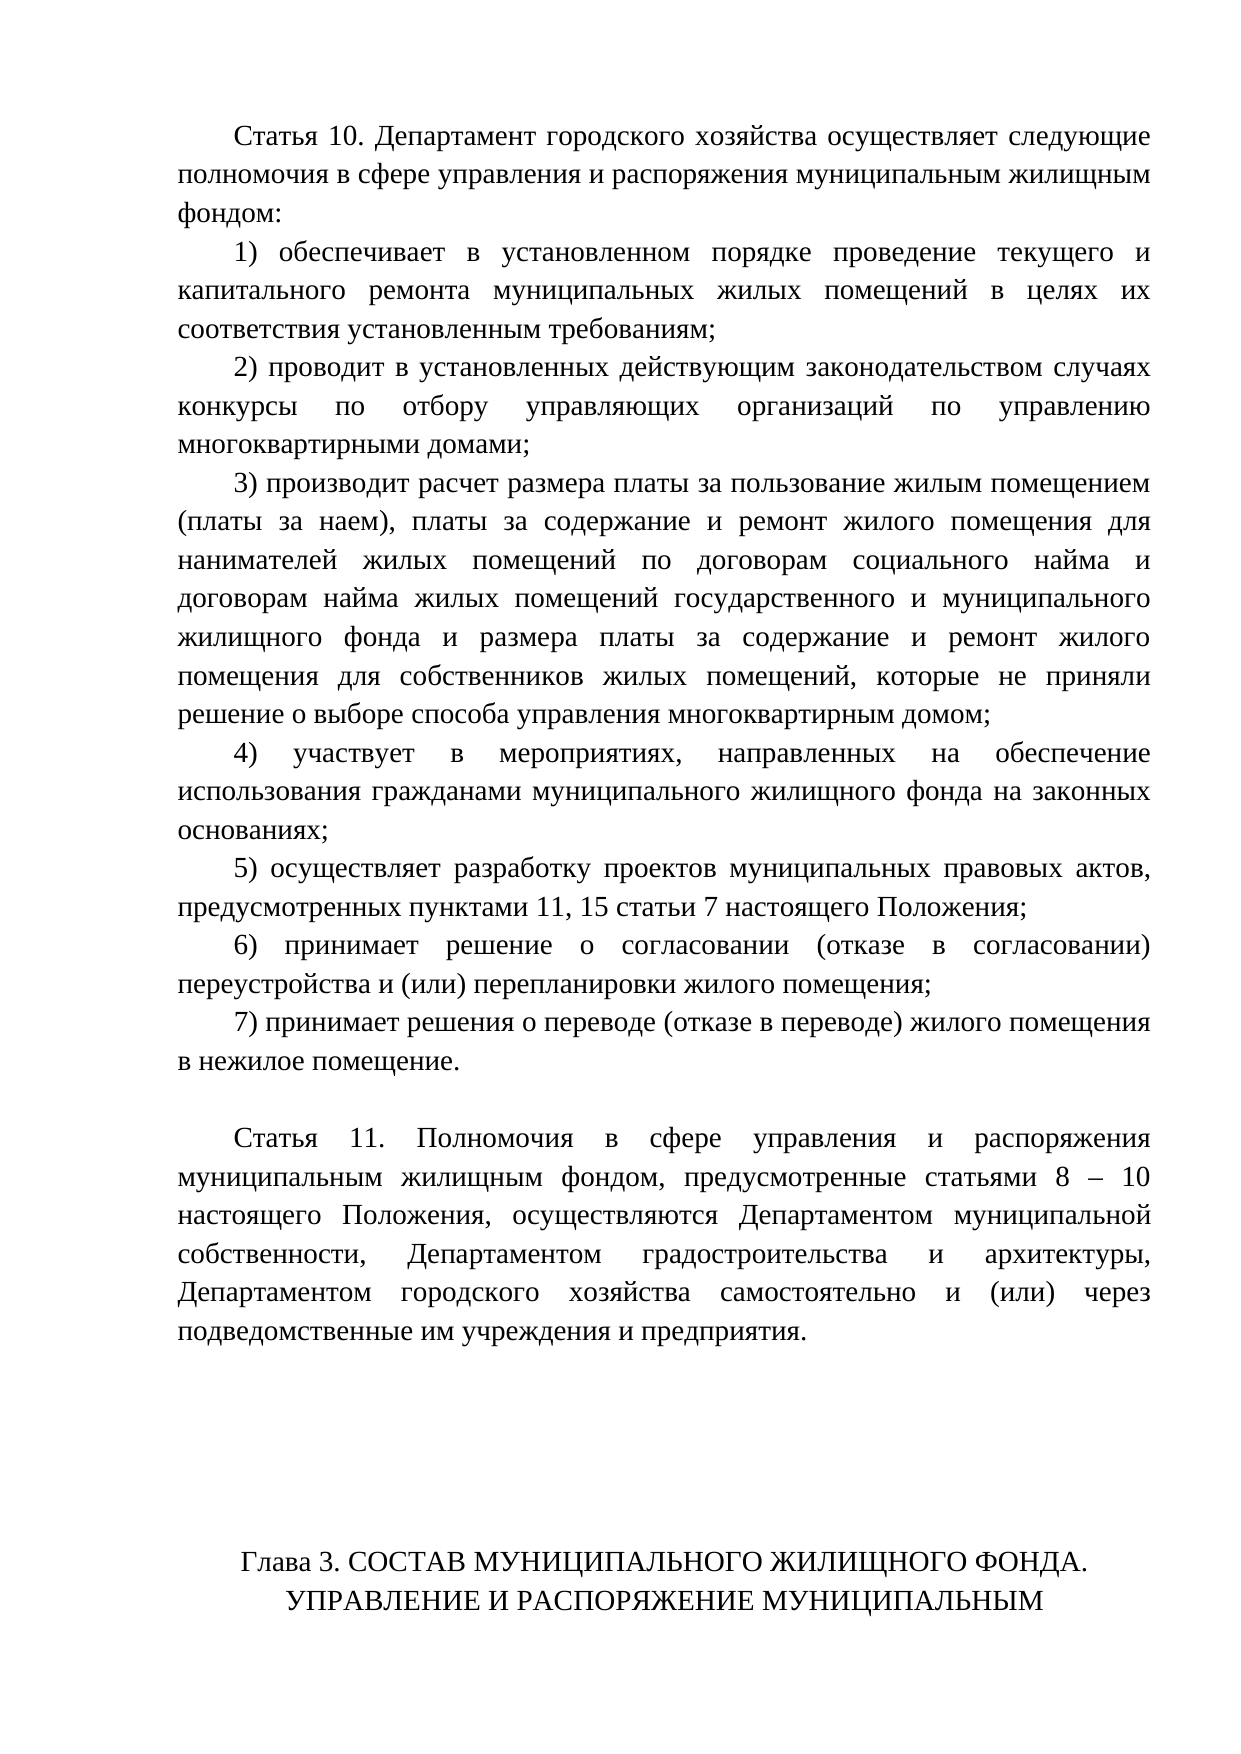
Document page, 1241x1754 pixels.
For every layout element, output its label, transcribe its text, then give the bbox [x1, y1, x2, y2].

text 6) принимает решение о согласовании (отказе в согласовании) переустройства и (или) перепланировки жилого помещения; [177, 927, 1152, 999]
text 1) обеспечивает в установленном порядке проведение текущего и капитального ремонта муниципальных жилых помещений в целях их соответствия установленным требованиям; [177, 234, 1152, 344]
text 5) осуществляет разработку проектов муниципальных правовых актов, предусмотренных пунктами 11, 15 статьи 7 настоящего Положения; [177, 850, 1152, 922]
text Статья 10. Департамент городского хозяйства осуществляет следующие полномочия в сфере управления и распоряжения муниципальным жилищным фондом: [177, 118, 1152, 229]
text 4) участвует в мероприятиях, направленных на обеспечение использования гражданами муниципального жилищного фонда на законных основаниях; [177, 735, 1152, 845]
text 2) проводит в установленных действующим законодательством случаях конкурсы по отбору управляющих организаций по управлению многоквартирными домами; [177, 349, 1152, 460]
text 3) производит расчет размера платы за пользование жилым помещением (платы за наем), платы за содержание и ремонт жилого помещения для нанимателей жилых помещений по договорам социального найма и договорам найма жилых помещений государственного и муниципального жилищного фонда и размера платы за содержание и ремонт жилого помещения для собственников жилых помещений, которые не приняли решение о выборе способа управления многоквартирным домом; [177, 465, 1152, 730]
text Глава 3. СОСТАВ МУНИЦИПАЛЬНОГО ЖИЛИЩНОГО ФОНДА. [177, 1544, 1152, 1578]
text УПРАВЛЕНИЕ И РАСПОРЯЖЕНИЕ МУНИЦИПАЛЬНЫМ [177, 1583, 1152, 1616]
text Статья 11. Полномочия в сфере управления и распоряжения муниципальным жилищным фондом, предусмотренные статьями 8 – 10 настоящего Положения, осуществляются Департаментом муниципальной собственности, Департаментом градостроительства и архитектуры, Департаментом городского хозяйства самостоятельно и (или) через подведомственные им учреждения и предприятия. [177, 1120, 1152, 1346]
text 7) принимает решения о переводе (отказе в переводе) жилого помещения в нежилое помещение. [177, 1004, 1152, 1077]
